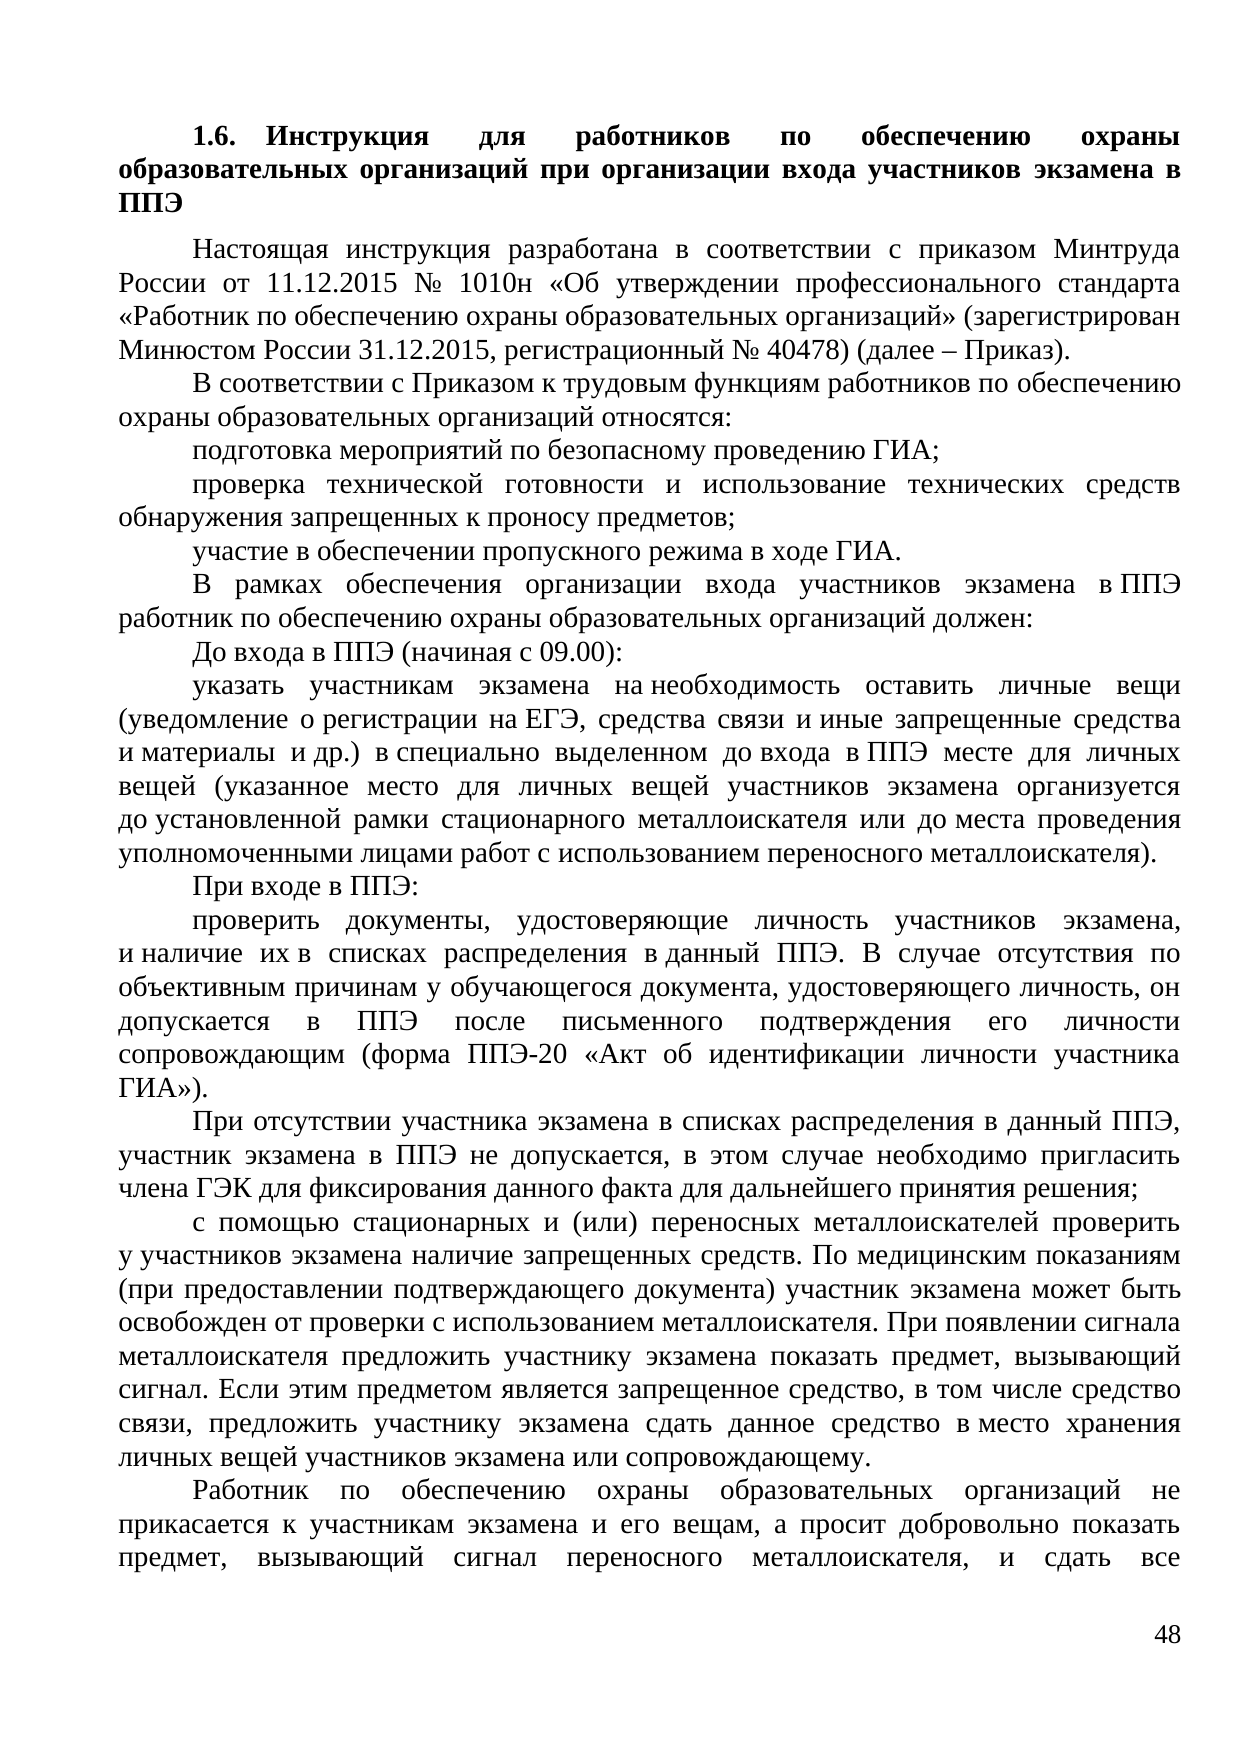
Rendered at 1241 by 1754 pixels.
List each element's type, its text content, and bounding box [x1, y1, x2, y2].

text указать участникам экзамена на необходимость оставить личные вещи (уведомление о регистрации на ЕГЭ, средства связи и иные запрещенные средства и материалы и др.) в специально выделенном до входа в ППЭ месте для личных вещей (указанное место для личных вещей участников экзамена организуется до установленной рамки стационарного металлоискателя или до места проведения уполномоченными лицами работ с использованием переносного металлоискателя). [118, 667, 1181, 868]
text При входе в ППЭ: [118, 868, 1181, 902]
text В рамках обеспечения организации входа участников экзамена в ППЭ работник по обеспечению охраны образовательных организаций должен: [118, 567, 1181, 634]
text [118, 1472, 1181, 1573]
text проверка технической готовности и использование технических средств обнаружения запрещенных к проносу предметов; [118, 466, 1181, 533]
text подготовка мероприятий по безопасному проведению ГИА; [118, 432, 1181, 466]
text В соответствии с Приказом к трудовым функциям работников по обеспечению охраны образовательных организаций относятся: [118, 365, 1181, 432]
text проверить документы, удостоверяющие личность участников экзамена, и наличие их в списках распределения в данный ППЭ. В случае отсутствия по объективным причинам у обучающегося документа, удостоверяющего личность, он допускается в ППЭ после письменного подтверждения его личности сопровождающим (форма ППЭ-20 «Акт об идентификации личности участника ГИА»). [118, 902, 1181, 1103]
text Инструкция для работников по обеспечению охраны образовательных организаций при организации входа участников экзамена в ППЭ [118, 118, 1181, 219]
text Настоящая инструкция разработана в соответствии с приказом Минтруда России от 11.12.2015 № 1010н «Об утверждении профессионального стандарта «Работник по обеспечению охраны образовательных организаций» (зарегистрирован Минюстом России 31.12.2015, регистрационный № 40478) (далее – Приказ). [118, 231, 1181, 365]
text При отсутствии участника экзамена в списках распределения в данный ППЭ, участник экзамена в ППЭ не допускается, в этом случае необходимо пригласить члена ГЭК для фиксирования данного факта для дальнейшего принятия решения; [118, 1103, 1181, 1204]
text участие в обеспечении пропускного режима в ходе ГИА. [118, 533, 1181, 567]
text с помощью стационарных и (или) переносных металлоискателей проверить у участников экзамена наличие запрещенных средств. По медицинским показаниям (при предоставлении подтверждающего документа) участник экзамена может быть освобожден от проверки с использованием металлоискателя. При появлении сигнала металлоискателя предложить участнику экзамена показать предмет, вызывающий сигнал. Если этим предметом является запрещенное средство, в том числе средство связи, предложить участнику экзамена сдать данное средство в место хранения личных вещей участников экзамена или сопровождающему. [118, 1204, 1181, 1472]
text До входа в ППЭ (начиная с 09.00): [118, 634, 1181, 667]
